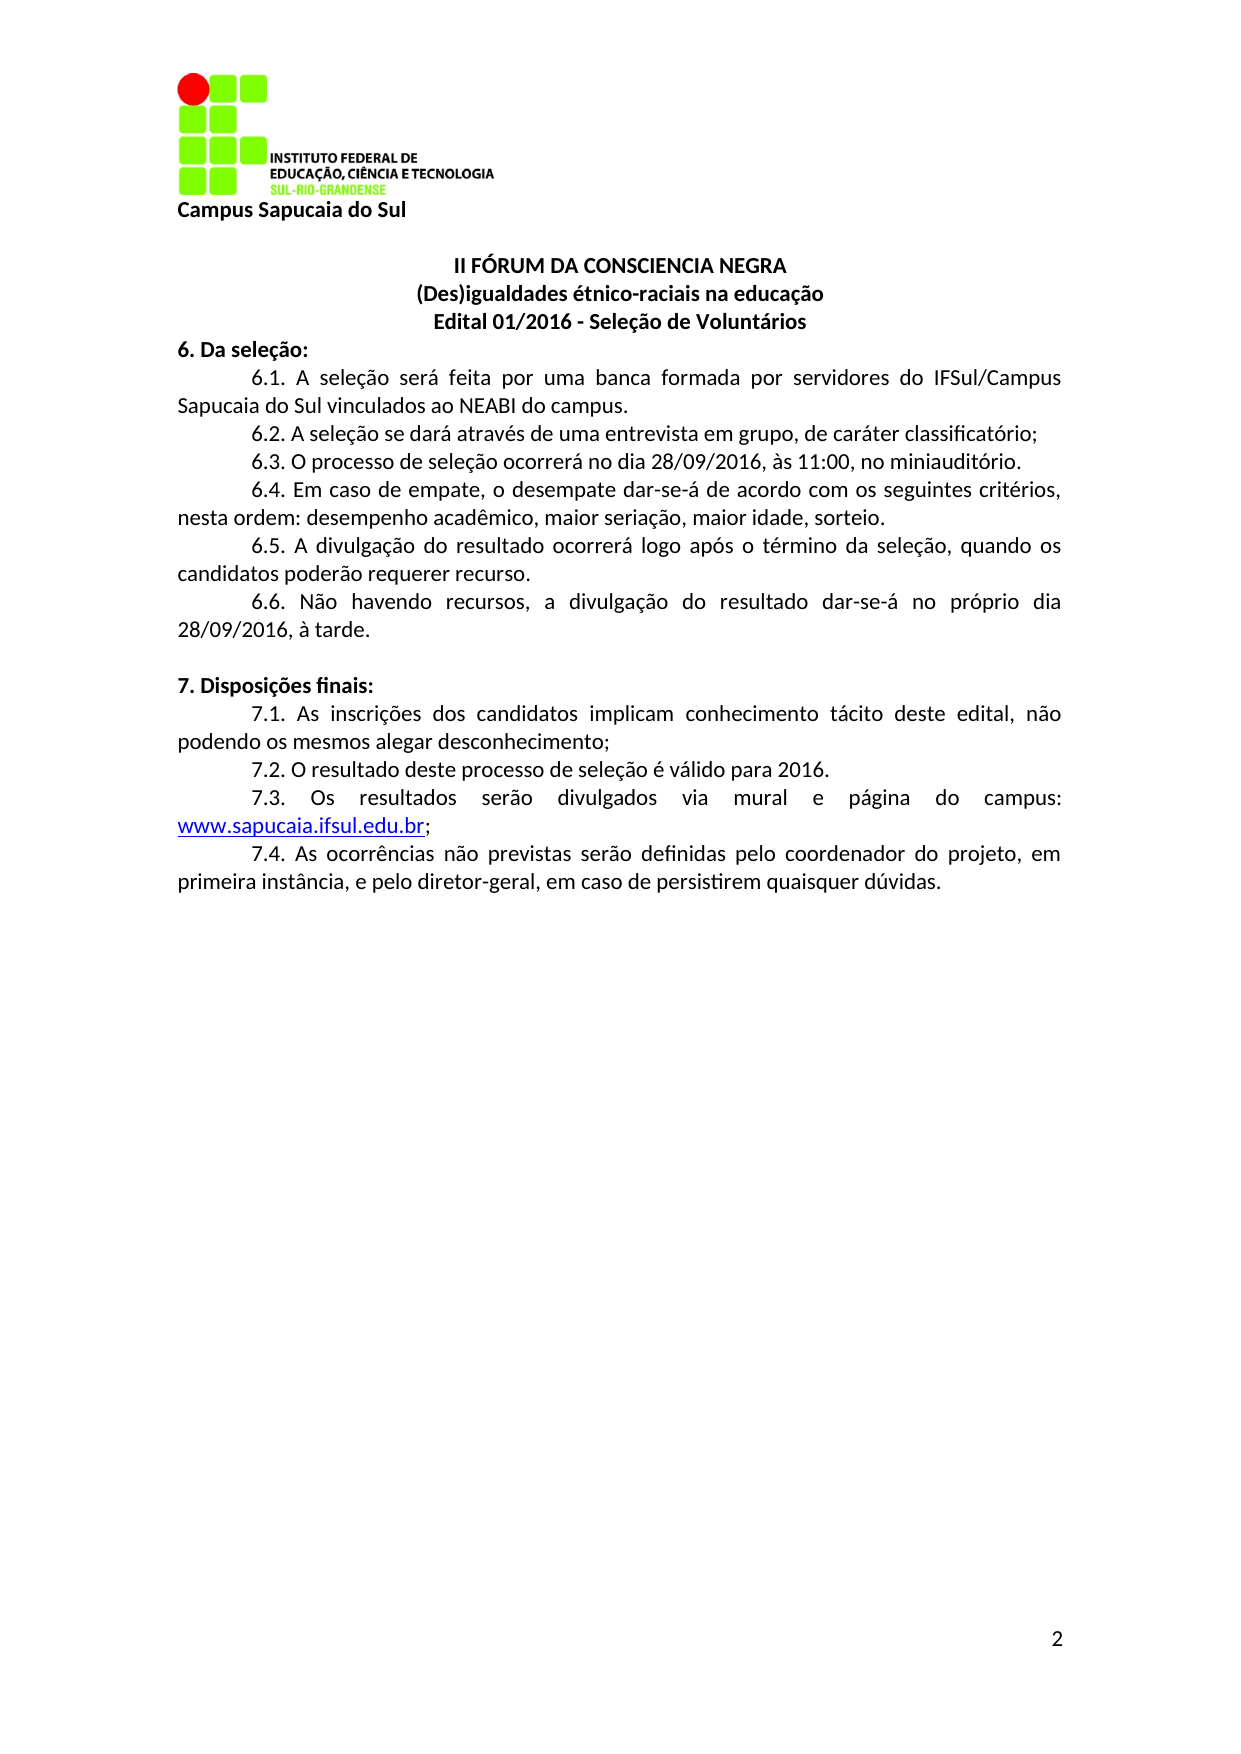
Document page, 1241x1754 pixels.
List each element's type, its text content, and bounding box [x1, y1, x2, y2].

text 6. Da seleção: [177, 335, 1063, 363]
text 7.4. As ocorrências não previstas serão definidas pelo coordenador do projeto, em primeira instância, e pelo diretor-geral, em caso de persistirem quaisquer dúvidas. [177, 839, 1063, 896]
text 6.6. Não havendo recursos, a divulgação do resultado dar-se-á no próprio dia 28/09/2016, à tarde. [177, 587, 1063, 643]
picture [177, 73, 494, 195]
text 7.1. As inscrições dos candidatos implicam conhecimento tácito deste edital, não podendo os mesmos alegar desconhecimento; [177, 699, 1063, 755]
text 7. Disposições finais: [177, 671, 1063, 699]
text 6.4. Em caso de empate, o desempate dar-se-á de acordo com os seguintes critérios, nesta ordem: desempenho acadêmico, maior seriação, maior idade, sorteio. [177, 475, 1063, 531]
text 6.1. A seleção será feita por uma banca formada por servidores do IFSul/Campus Sapucaia do Sul vinculados ao NEABI do campus. [177, 363, 1063, 419]
text 7.3. Os resultados serão divulgados via mural e página do campus: www.sapucaia.ifsul.edu.br; [177, 783, 1063, 839]
text 6.2. A seleção se dará através de uma entrevista em grupo, de caráter classificatório; [177, 419, 1063, 447]
text 6.3. O processo de seleção ocorrerá no dia 28/09/2016, às 11:00, no miniauditório. [177, 447, 1063, 475]
text 6.5. A divulgação do resultado ocorrerá logo após o término da seleção, quando os candidatos poderão requerer recurso. [177, 531, 1063, 587]
text 7.2. O resultado deste processo de seleção é válido para 2016. [177, 755, 1063, 783]
